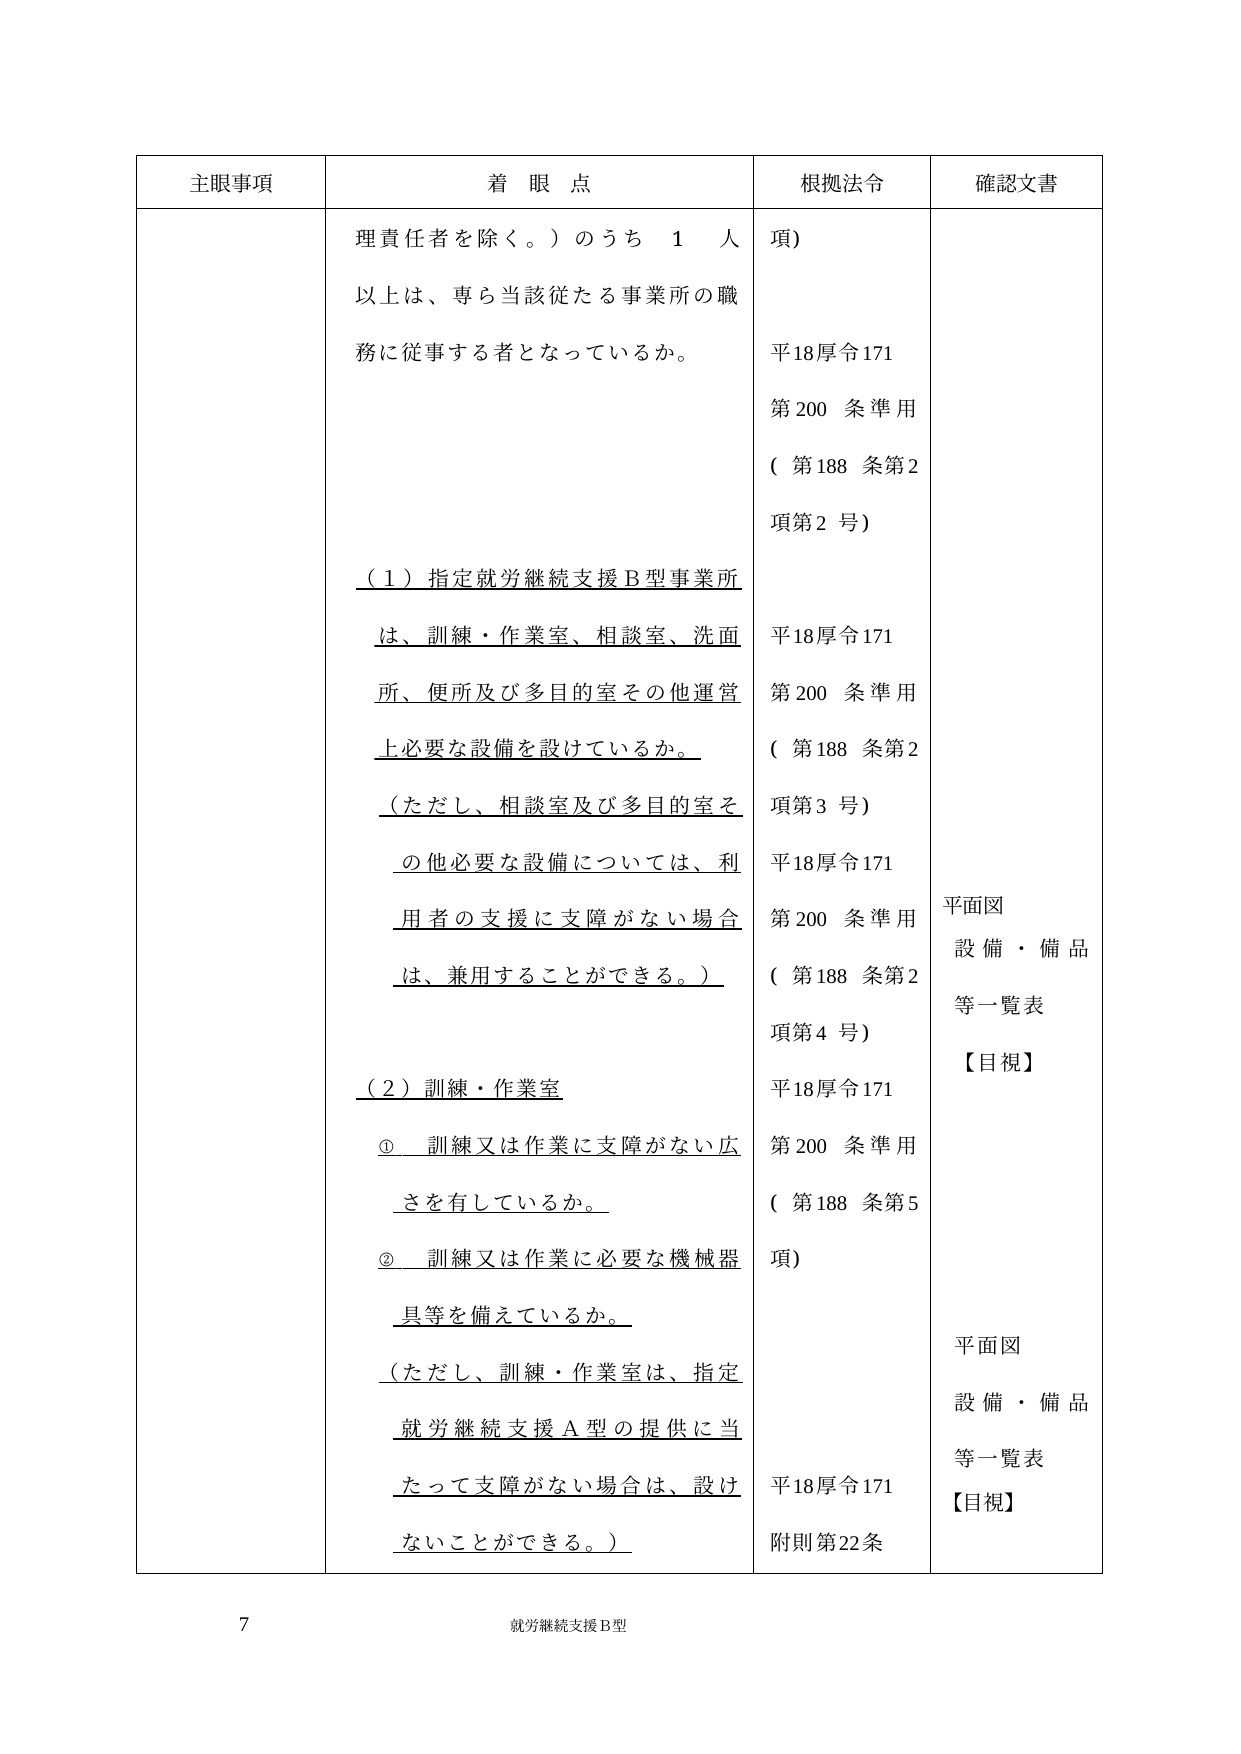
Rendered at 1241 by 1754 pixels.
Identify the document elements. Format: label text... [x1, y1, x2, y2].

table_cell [137, 209, 325, 1572]
table_header 根拠法令 [754, 156, 930, 208]
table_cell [326, 209, 753, 1572]
table_header 確認文書 [931, 156, 1102, 208]
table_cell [754, 209, 930, 1572]
table_header 着 眼 点 [326, 156, 753, 208]
table_header 主眼事項 [137, 156, 325, 208]
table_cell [931, 209, 1102, 1572]
